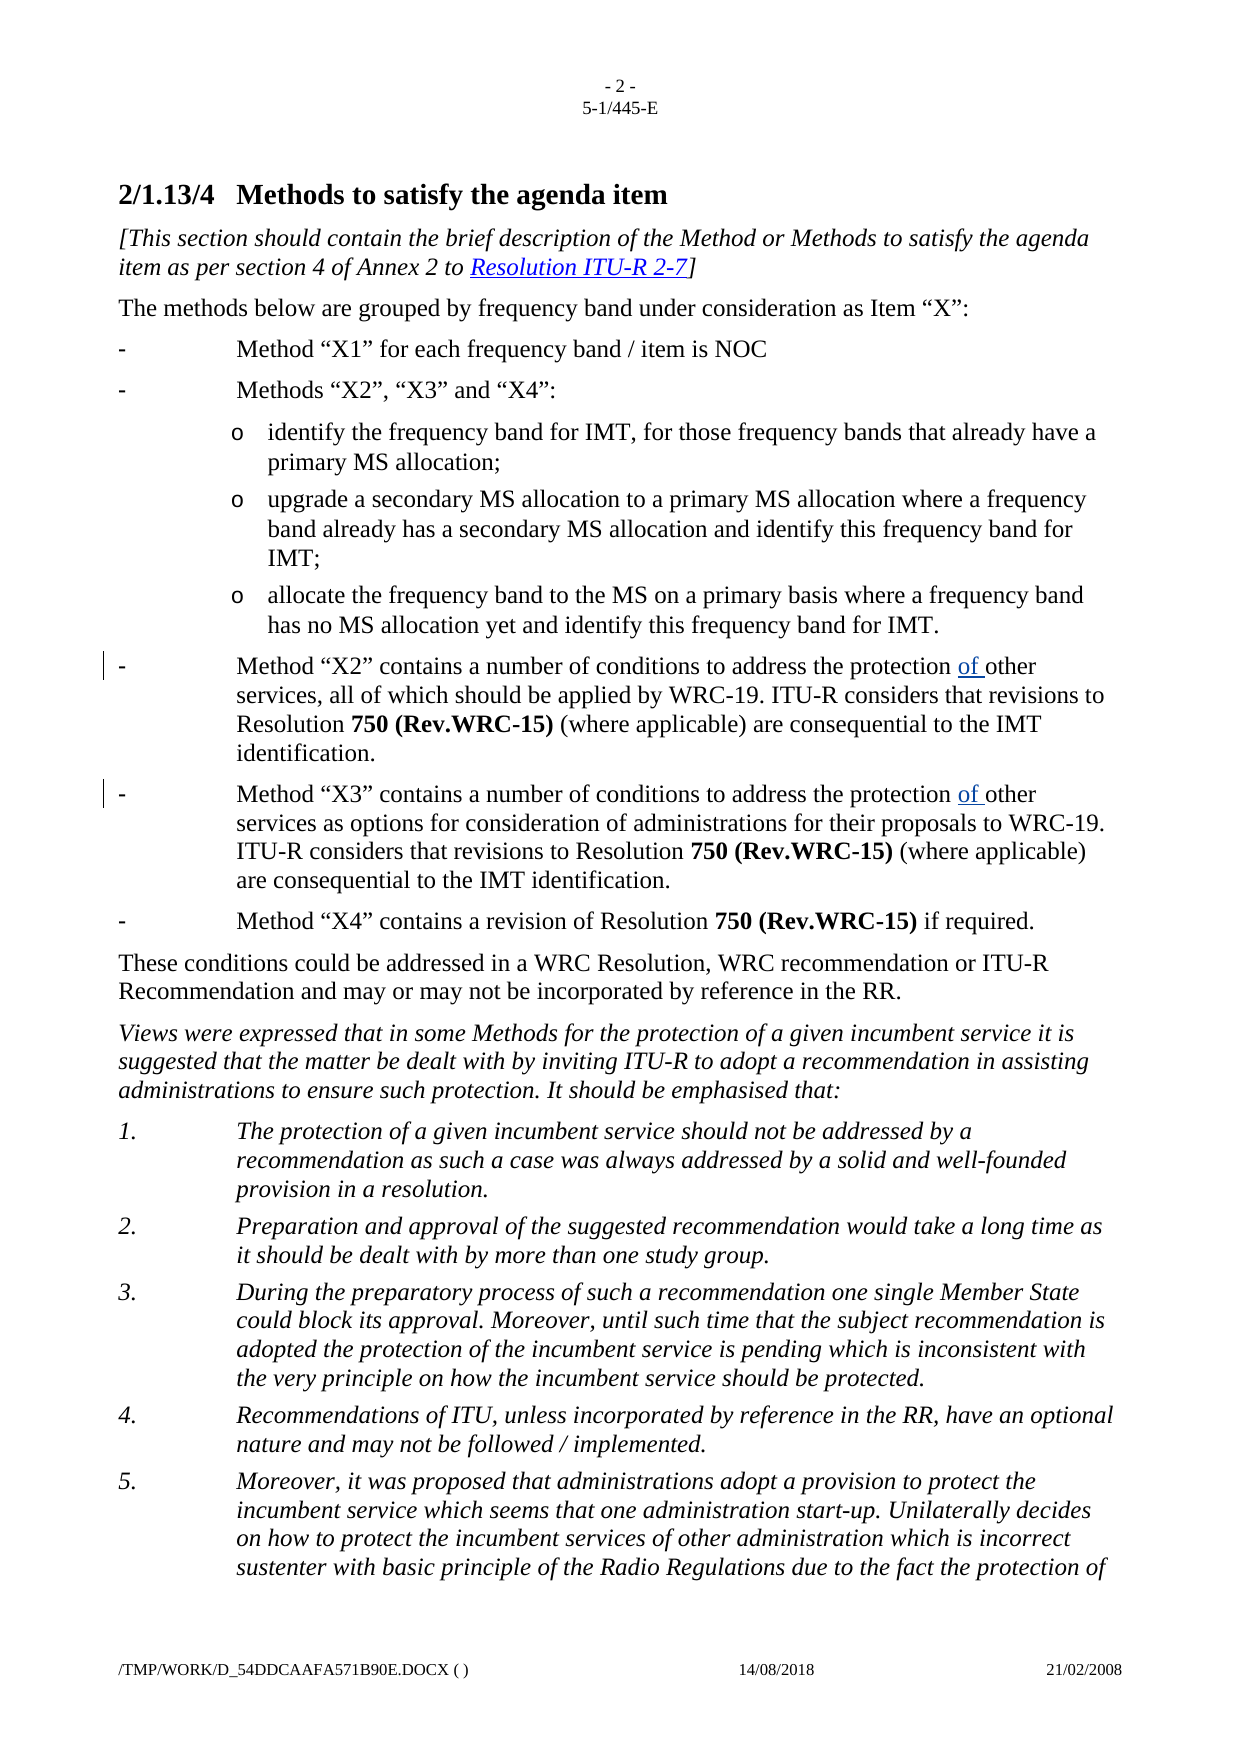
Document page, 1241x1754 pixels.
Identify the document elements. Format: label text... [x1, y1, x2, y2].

text [This section should contain the brief description of the Method or Methods to satisfy the agenda item as per section 4 of Annex 2 to Resolution ITU-R 2-7] [118, 223, 1122, 280]
list upgrade a secondary MS allocation to a primary MS allocation where a frequency band already has a secondary MS allocation and identify this frequency band for IMT; [230, 484, 1122, 572]
list Method “X3” contains a number of conditions to address the protection other services as options for consideration of administrations for their proposals to WRC-19. ITU-R considers that revisions to Resolution 750 (Rev.WRC-15) (where applicable) are consequential to the IMT identification. [118, 779, 1122, 894]
list allocate the frequency band to the MS on a primary basis where a frequency band has no MS allocation yet and identify this frequency band for IMT. [230, 580, 1122, 639]
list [118, 1466, 1122, 1581]
list The protection of a given incumbent service should not be addressed by a recommendation as such a case was always addressed by a solid and well-founded provision in a resolution. [118, 1116, 1122, 1203]
text These conditions could be addressed in a WRC Resolution, WRC recommendation or ITU-R Recommendation and may or may not be incorporated by reference in the RR. [118, 948, 1122, 1005]
text Views were expressed that in some Methods for the protection of a given incumbent service it is suggested that the matter be dealt with by inviting ITU-R to adopt a recommendation in assisting administrations to ensure such protection. It should be emphasised that: [118, 1018, 1122, 1104]
list Methods “X2”, “X3” and “X4”: [118, 375, 1122, 404]
text The methods below are grouped by frequency band under consideration as Item “X”: [118, 293, 1122, 322]
list Method “X4” contains a revision of Resolution 750 (Rev.WRC-15) if required. [118, 906, 1122, 935]
subtitle 2/1.13/4 Methods to satisfy the agenda item [118, 177, 1122, 210]
list identify the frequency band for IMT, for those frequency bands that already have a primary MS allocation; [230, 417, 1122, 476]
list Preparation and approval of the suggested recommendation would take a long time as it should be dealt with by more than one study group. [118, 1211, 1122, 1268]
list Method “X2” contains a number of conditions to address the protection other services, all of which should be applied by WRC-19. ITU-R considers that revisions to Resolution 750 (Rev.WRC-15) (where applicable) are consequential to the IMT identification. [118, 651, 1122, 766]
list Method “X1” for each frequency band / item is NOC [118, 334, 1122, 363]
list During the preparatory process of such a recommendation one single Member State could block its approval. Moreover, until such time that the subject recommendation is adopted the protection of the incumbent service is pending which is inconsistent with the very principle on how the incumbent service should be protected. [118, 1277, 1122, 1392]
list Recommendations of ITU, unless incorporated by reference in the RR, have an optional nature and may not be followed / implemented. [118, 1400, 1122, 1458]
